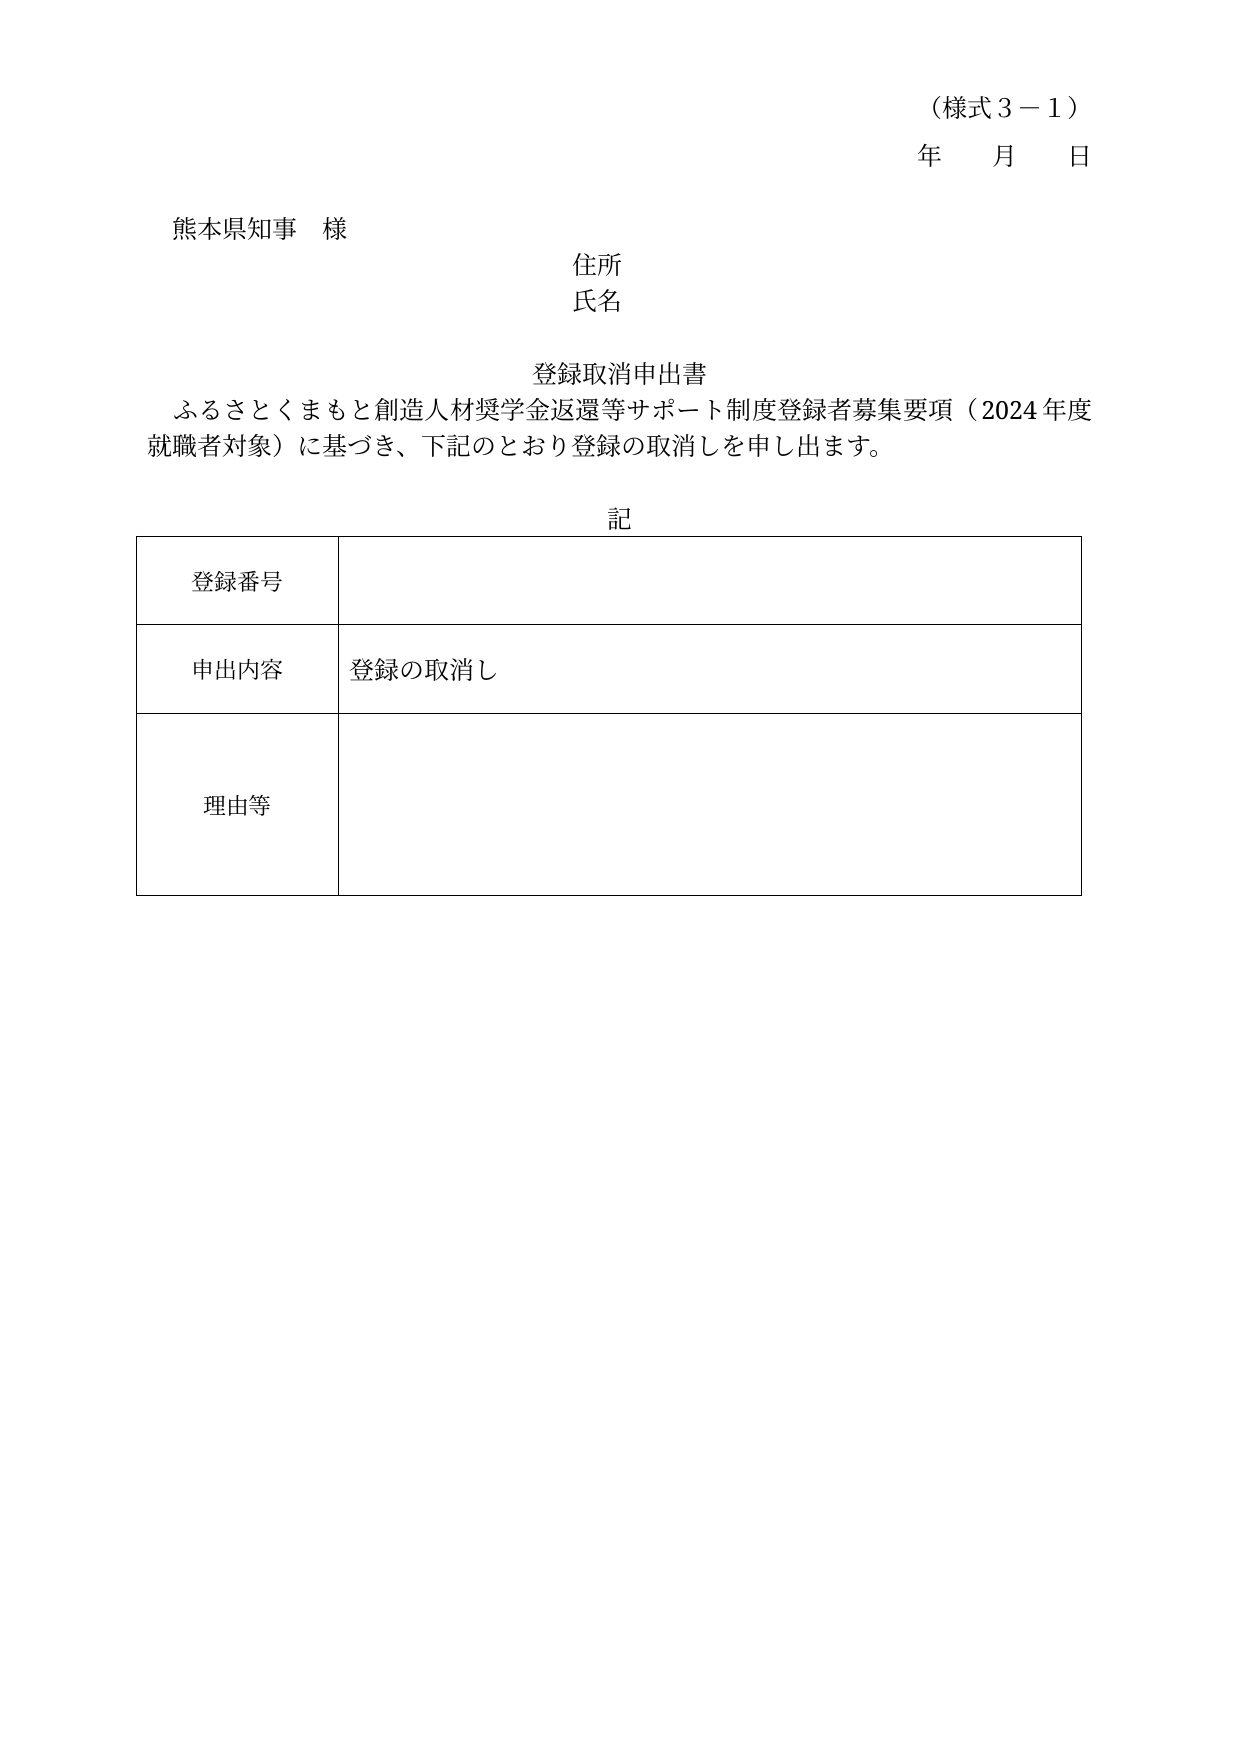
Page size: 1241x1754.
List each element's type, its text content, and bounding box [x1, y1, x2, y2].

table_cell 登録の取消し [339, 625, 1081, 713]
text 登録取消申出書 [148, 354, 1092, 391]
table_cell 理由等 [137, 714, 338, 895]
table_header 登録番号 [137, 537, 338, 624]
table_header [339, 537, 1081, 624]
table_cell [339, 714, 1081, 895]
subtitle 記 [148, 499, 1092, 536]
text 年 月 日 [148, 137, 1092, 173]
text 氏名 [485, 282, 1092, 318]
text ふるさとくまもと創造人材奨学金返還等サポート制度登録者募集要項（2024年度就職者対象）に基づき、下記のとおり登録の取消しを申し出ます。 [148, 391, 1092, 463]
table_cell 申出内容 [137, 625, 338, 713]
text 住所 [148, 246, 1092, 282]
text 熊本県知事 様 [148, 209, 1092, 246]
